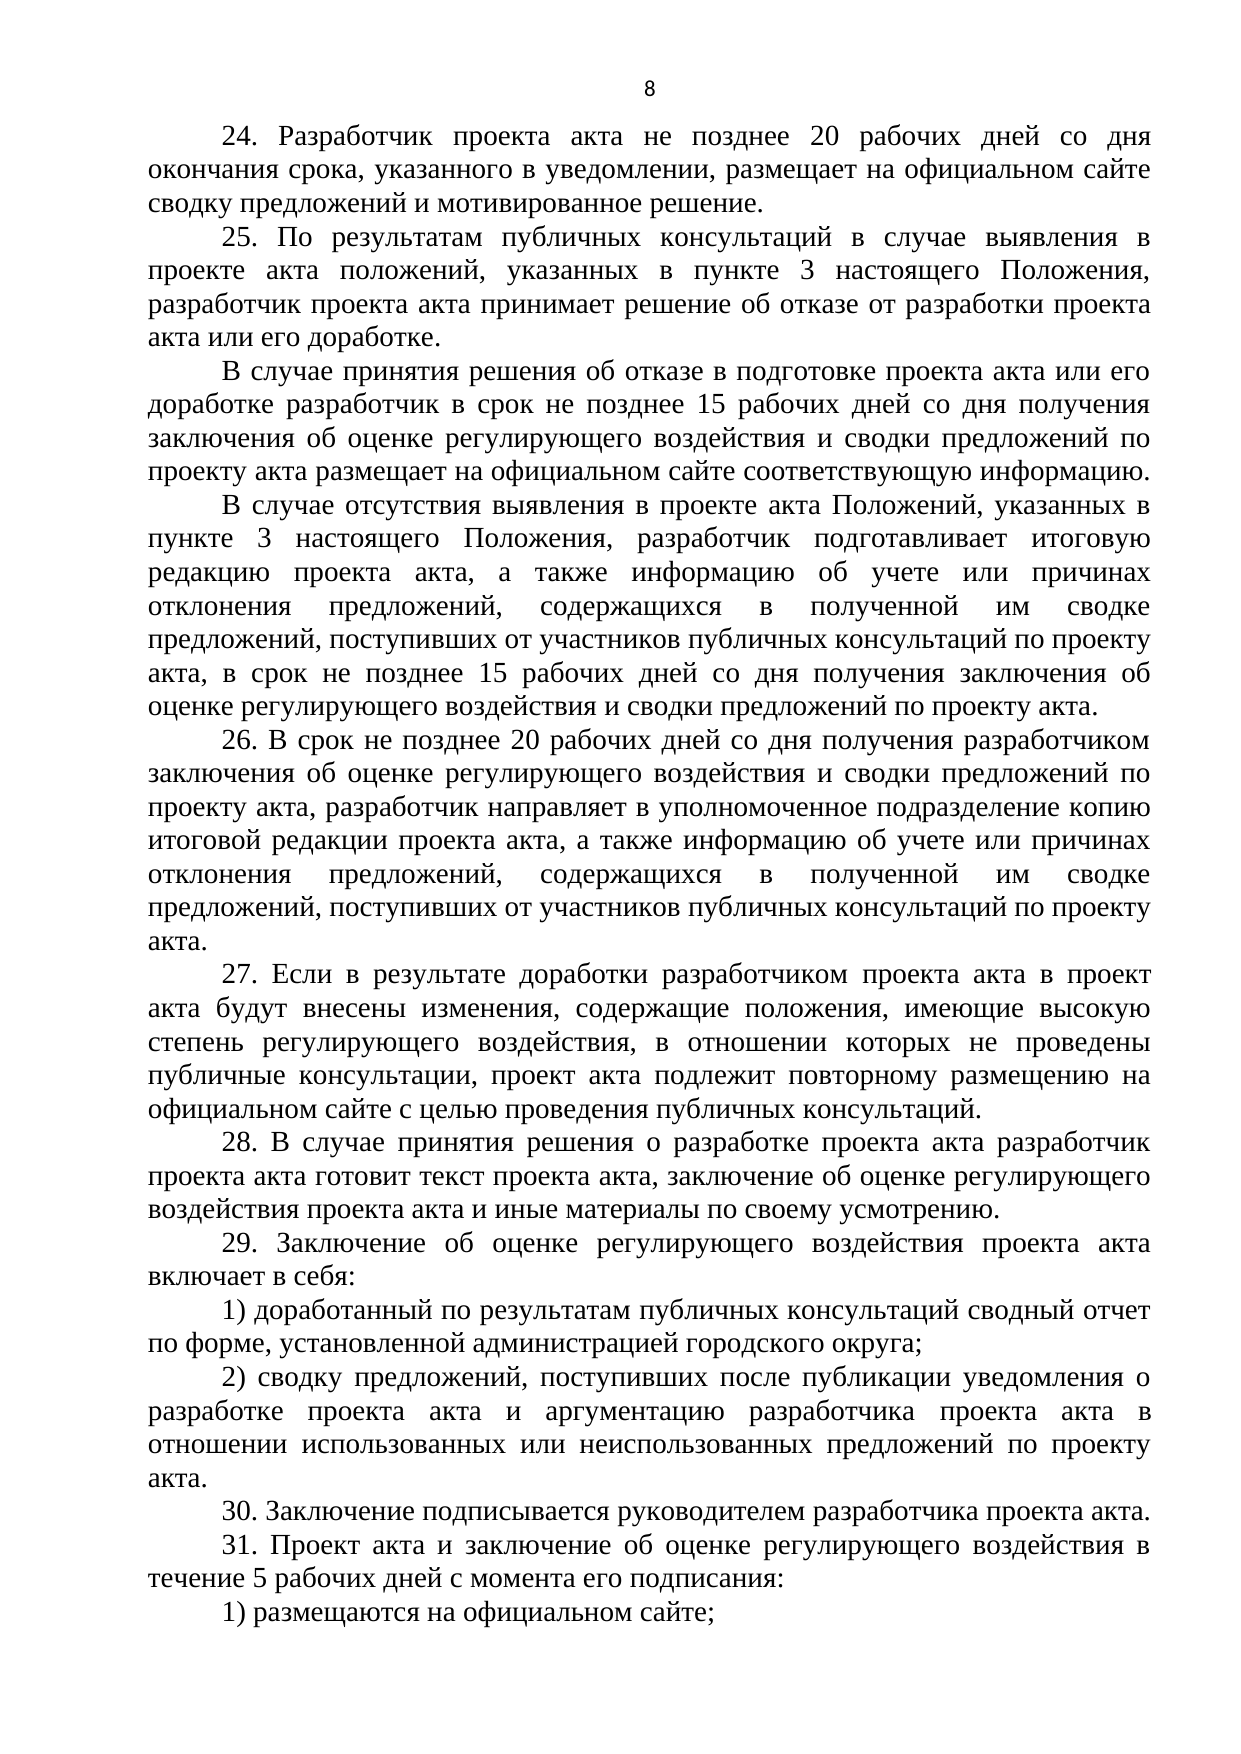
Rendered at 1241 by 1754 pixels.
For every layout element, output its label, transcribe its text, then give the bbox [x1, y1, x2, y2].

text 29. Заключение об оценке регулирующего воздействия проекта акта включает в себя: [148, 1225, 1152, 1292]
text 25. По результатам публичных консультаций в случае выявления в проекте акта положений, указанных в пункте 3 настоящего Положения, разработчик проекта акта принимает решение об отказе от разработки проекта акта или его доработке. [148, 219, 1152, 353]
text 27. Если в результате доработки разработчиком проекта акта в проект акта будут внесены изменения, содержащие положения, имеющие высокую степень регулирующего воздействия, в отношении которых не проведены публичные консультации, проект акта подлежит повторному размещению на официальном сайте с целью проведения публичных консультаций. [148, 957, 1152, 1124]
text 24. Разработчик проекта акта не позднее 20 рабочих дней со дня окончания срока, указанного в уведомлении, размещает на официальном сайте сводку предложений и мотивированное решение. [148, 118, 1152, 219]
text 26. В срок не позднее 20 рабочих дней со дня получения разработчиком заключения об оценке регулирующего воздействия и сводки предложений по проекту акта, разработчик направляет в уполномоченное подразделение копию итоговой редакции проекта акта, а также информацию об учете или причинах отклонения предложений, содержащихся в полученной им сводке предложений, поступивших от участников публичных консультаций по проекту акта. [148, 722, 1152, 957]
text 28. В случае принятия решения о разработке проекта акта разработчик проекта акта готовит текст проекта акта, заключение об оценке регулирующего воздействия проекта акта и иные материалы по своему усмотрению. [148, 1124, 1152, 1225]
text В случае принятия решения об отказе в подготовке проекта акта или его доработке разработчик в срок не позднее 15 рабочих дней со дня получения заключения об оценке регулирующего воздействия и сводки предложений по проекту акта размещает на официальном сайте соответствующую информацию. В случае отсутствия выявления в проекте акта Положений, указанных в пункте 3 настоящего Положения, разработчик подготавливает итоговую редакцию проекта акта, а также информацию об учете или причинах отклонения предложений, содержащихся в полученной им сводке предложений, поступивших от участников публичных консультаций по проекту акта, в срок не позднее 15 рабочих дней со дня получения заключения об оценке регулирующего воздействия и сводки предложений по проекту акта. [148, 353, 1152, 722]
text 2) сводку предложений, поступивших после публикации уведомления о разработке проекта акта и аргументацию разработчика проекта акта в отношении использованных или неиспользованных предложений по проекту акта. [148, 1359, 1152, 1493]
text 31. Проект акта и заключение об оценке регулирующего воздействия в течение 5 рабочих дней с момента его подписания: [148, 1527, 1152, 1594]
text 30. Заключение подписывается руководителем разработчика проекта акта. [148, 1493, 1152, 1527]
text 1) доработанный по результатам публичных консультаций сводный отчет по форме, установленной администрацией городского округа; [148, 1292, 1152, 1359]
text 1) размещаются на официальном сайте; [148, 1594, 1152, 1627]
